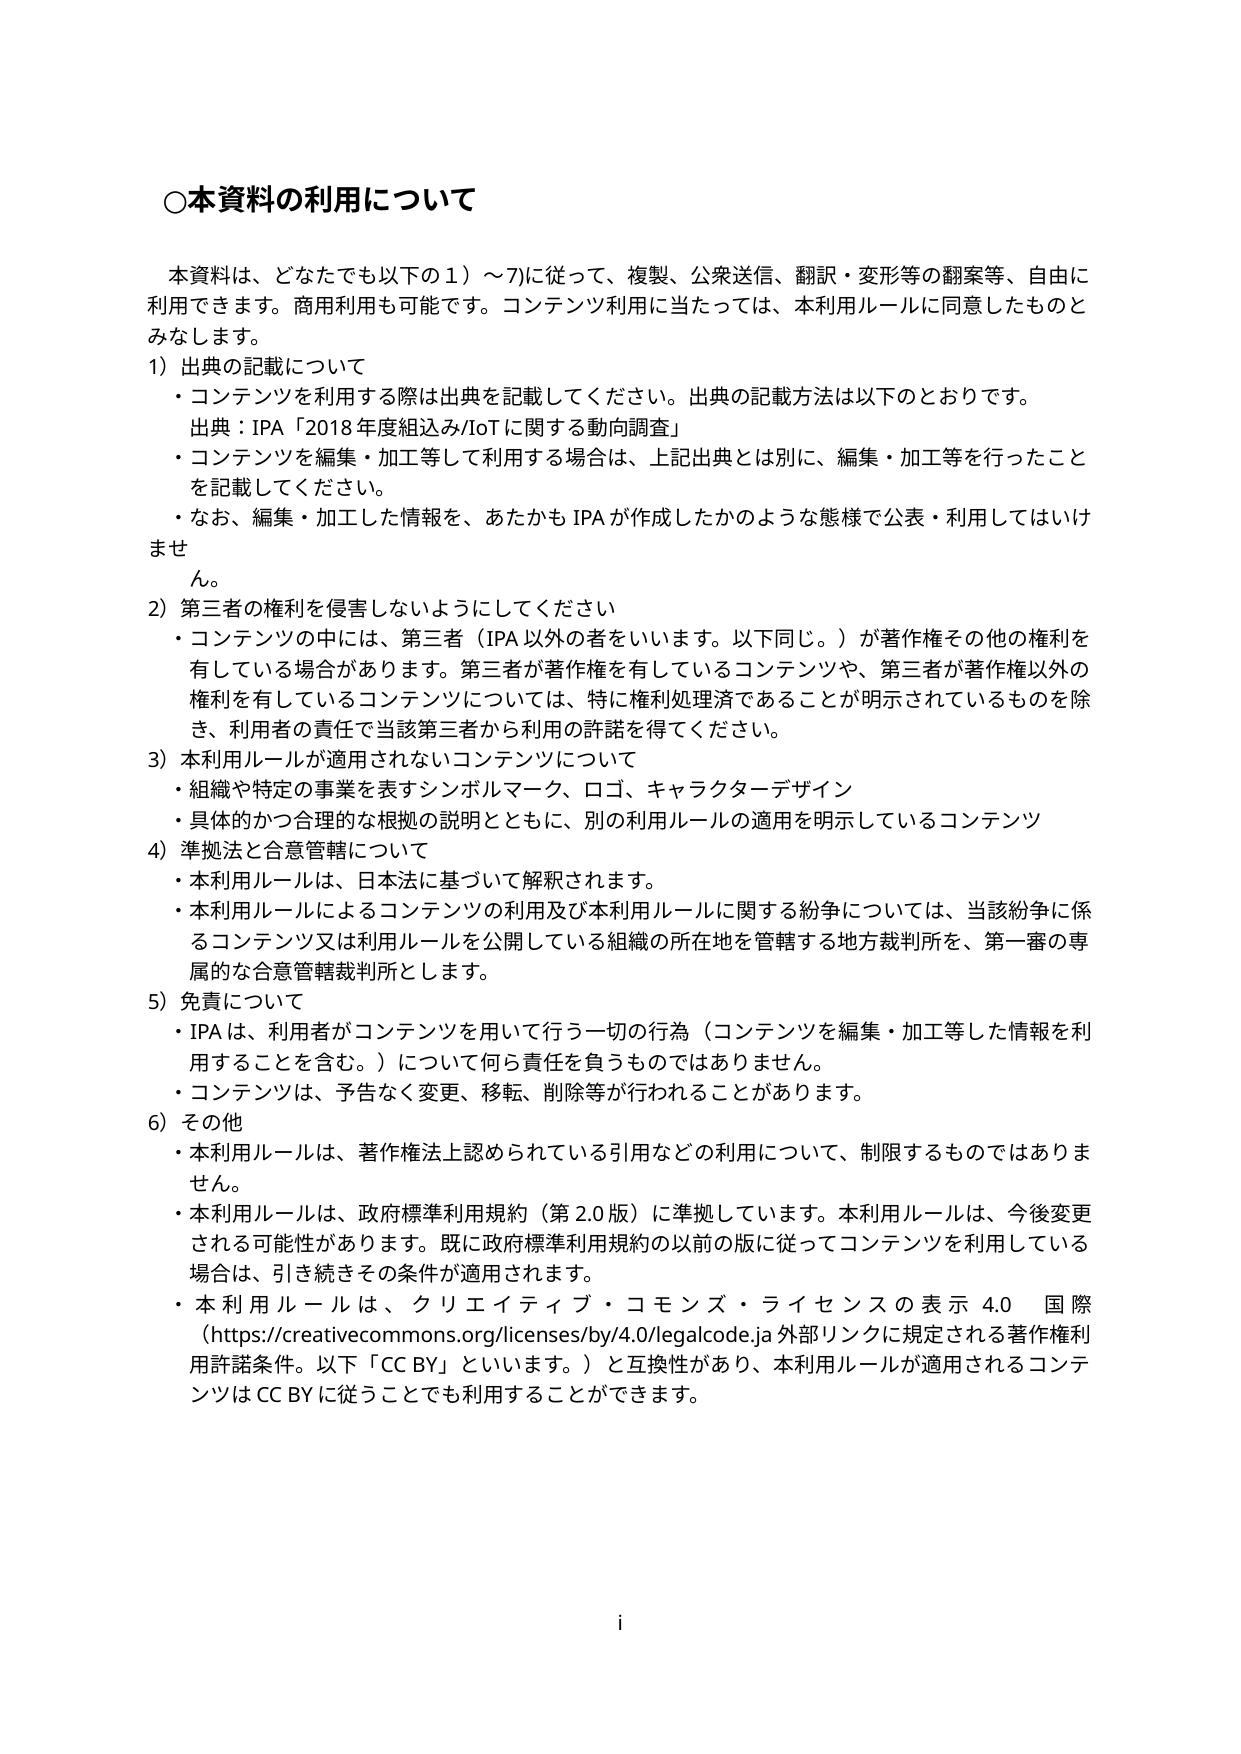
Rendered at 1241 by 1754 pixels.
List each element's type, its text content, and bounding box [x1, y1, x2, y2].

text ・本利用ルールは、クリエイティブ・コモンズ・ライセンスの表示4.0 国際（https://creativecommons.org/licenses/by/4.0/legalcode.ja外部リンクに規定される著作権利用許諾条件。以下「CC BY」といいます。）と互換性があり、本利用ルールが適用されるコンテンツはCC BYに従うことでも利用することができます。 [168, 1288, 1092, 1409]
text 6）その他 [148, 1106, 1092, 1137]
text 2）第三者の権利を侵害しないようにしてください [148, 592, 1092, 622]
text ・本利用ルールは、著作権法上認められている引用などの利用について、制限するものではありません。 [168, 1137, 1092, 1197]
text ・コンテンツは、予告なく変更、移転、削除等が行われることがあります。 [148, 1076, 1092, 1106]
text ・なお、編集・加工した情報を、あたかもIPAが作成したかのような態様で公表・利用してはいけませ [148, 501, 1092, 562]
text ・IPAは、利用者がコンテンツを用いて行う一切の行為（コンテンツを編集・加工等した情報を利用することを含む。）について何ら責任を負うものではありません。 [168, 1016, 1092, 1076]
text ・コンテンツを利用する際は出典を記載してください。出典の記載方法は以下のとおりです。 [148, 381, 1092, 411]
text ・本利用ルールは、日本法に基づいて解釈されます。 [148, 864, 1092, 895]
text 1）出典の記載について [148, 350, 1092, 381]
text ・本利用ルールは、政府標準利用規約（第2.0版）に準拠しています。本利用ルールは、今後変更される可能性があります。既に政府標準利用規約の以前の版に従ってコンテンツを利用している場合は、引き続きその条件が適用されます。 [168, 1197, 1092, 1288]
text ・コンテンツの中には、第三者（IPA以外の者をいいます。以下同じ。）が著作権その他の権利を有している場合があります。第三者が著作権を有しているコンテンツや、第三者が著作権以外の権利を有しているコンテンツについては、特に権利処理済であることが明示されているものを除き、利用者の責任で当該第三者から利用の許諾を得てください。 [168, 622, 1092, 743]
text ○本資料の利用について [162, 176, 1092, 218]
text 出典：IPA「2018年度組込み/IoTに関する動向調査」 [148, 411, 1092, 441]
text ・コンテンツを編集・加工等して利用する場合は、上記出典とは別に、編集・加工等を行ったことを記載してください。 [168, 441, 1092, 501]
text 5）免責について [148, 985, 1092, 1016]
text ・具体的かつ合理的な根拠の説明とともに、別の利用ルールの適用を明示しているコンテンツ [148, 804, 1092, 834]
text 4）準拠法と合意管轄について [148, 834, 1092, 864]
text 本資料は、どなたでも以下の１）～7)に従って、複製、公衆送信、翻訳・変形等の翻案等、自由に利用できます。商用利用も可能です。コンテンツ利用に当たっては、本利用ルールに同意したものとみなします。 [148, 259, 1092, 350]
text 3）本利用ルールが適用されないコンテンツについて [148, 743, 1092, 774]
text ん。 [148, 562, 1092, 592]
text ・組織や特定の事業を表すシンボルマーク、ロゴ、キャラクターデザイン [148, 774, 1092, 804]
text ・本利用ルールによるコンテンツの利用及び本利用ルールに関する紛争については、当該紛争に係るコンテンツ又は利用ルールを公開している組織の所在地を管轄する地方裁判所を、第一審の専属的な合意管轄裁判所とします。 [168, 895, 1092, 985]
